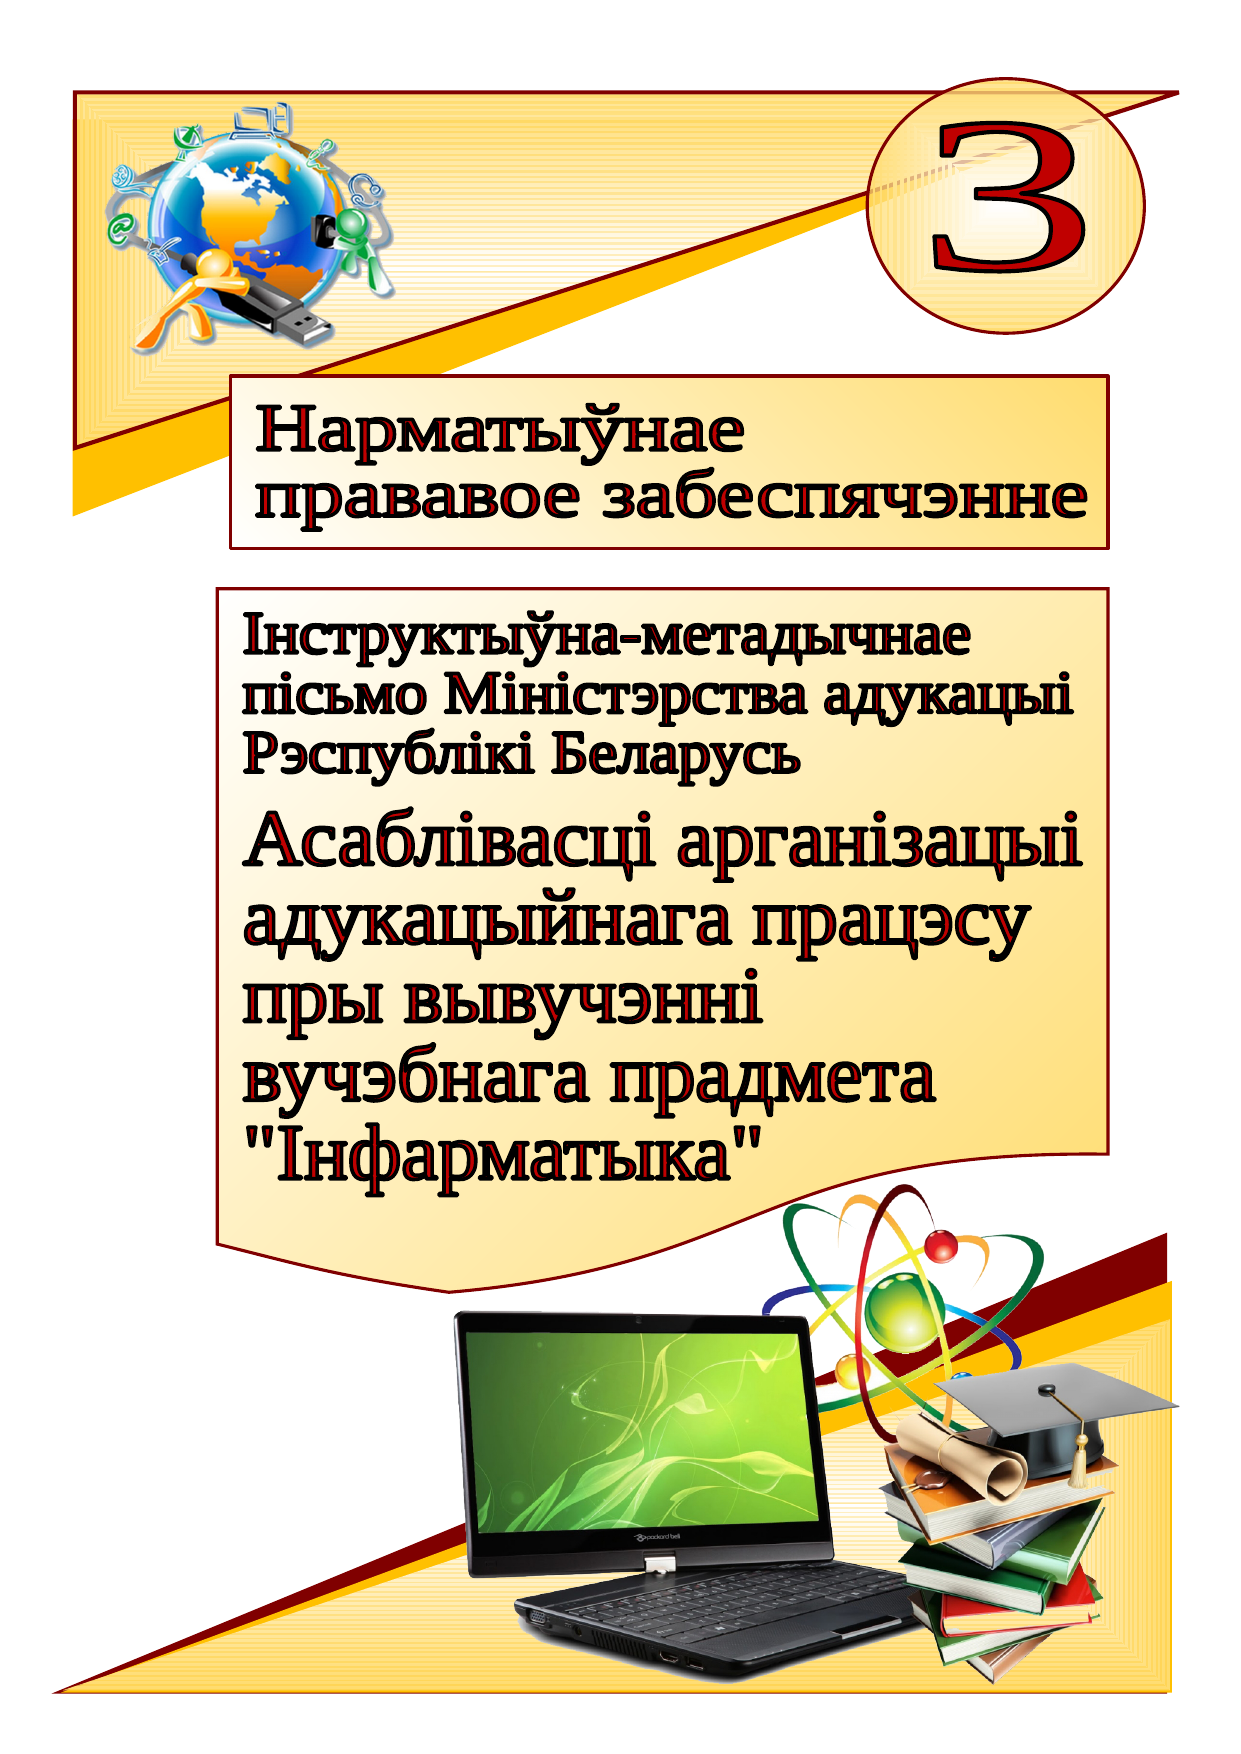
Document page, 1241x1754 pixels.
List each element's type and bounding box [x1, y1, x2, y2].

picture [421, 1175, 1189, 1704]
picture [85, 94, 421, 363]
